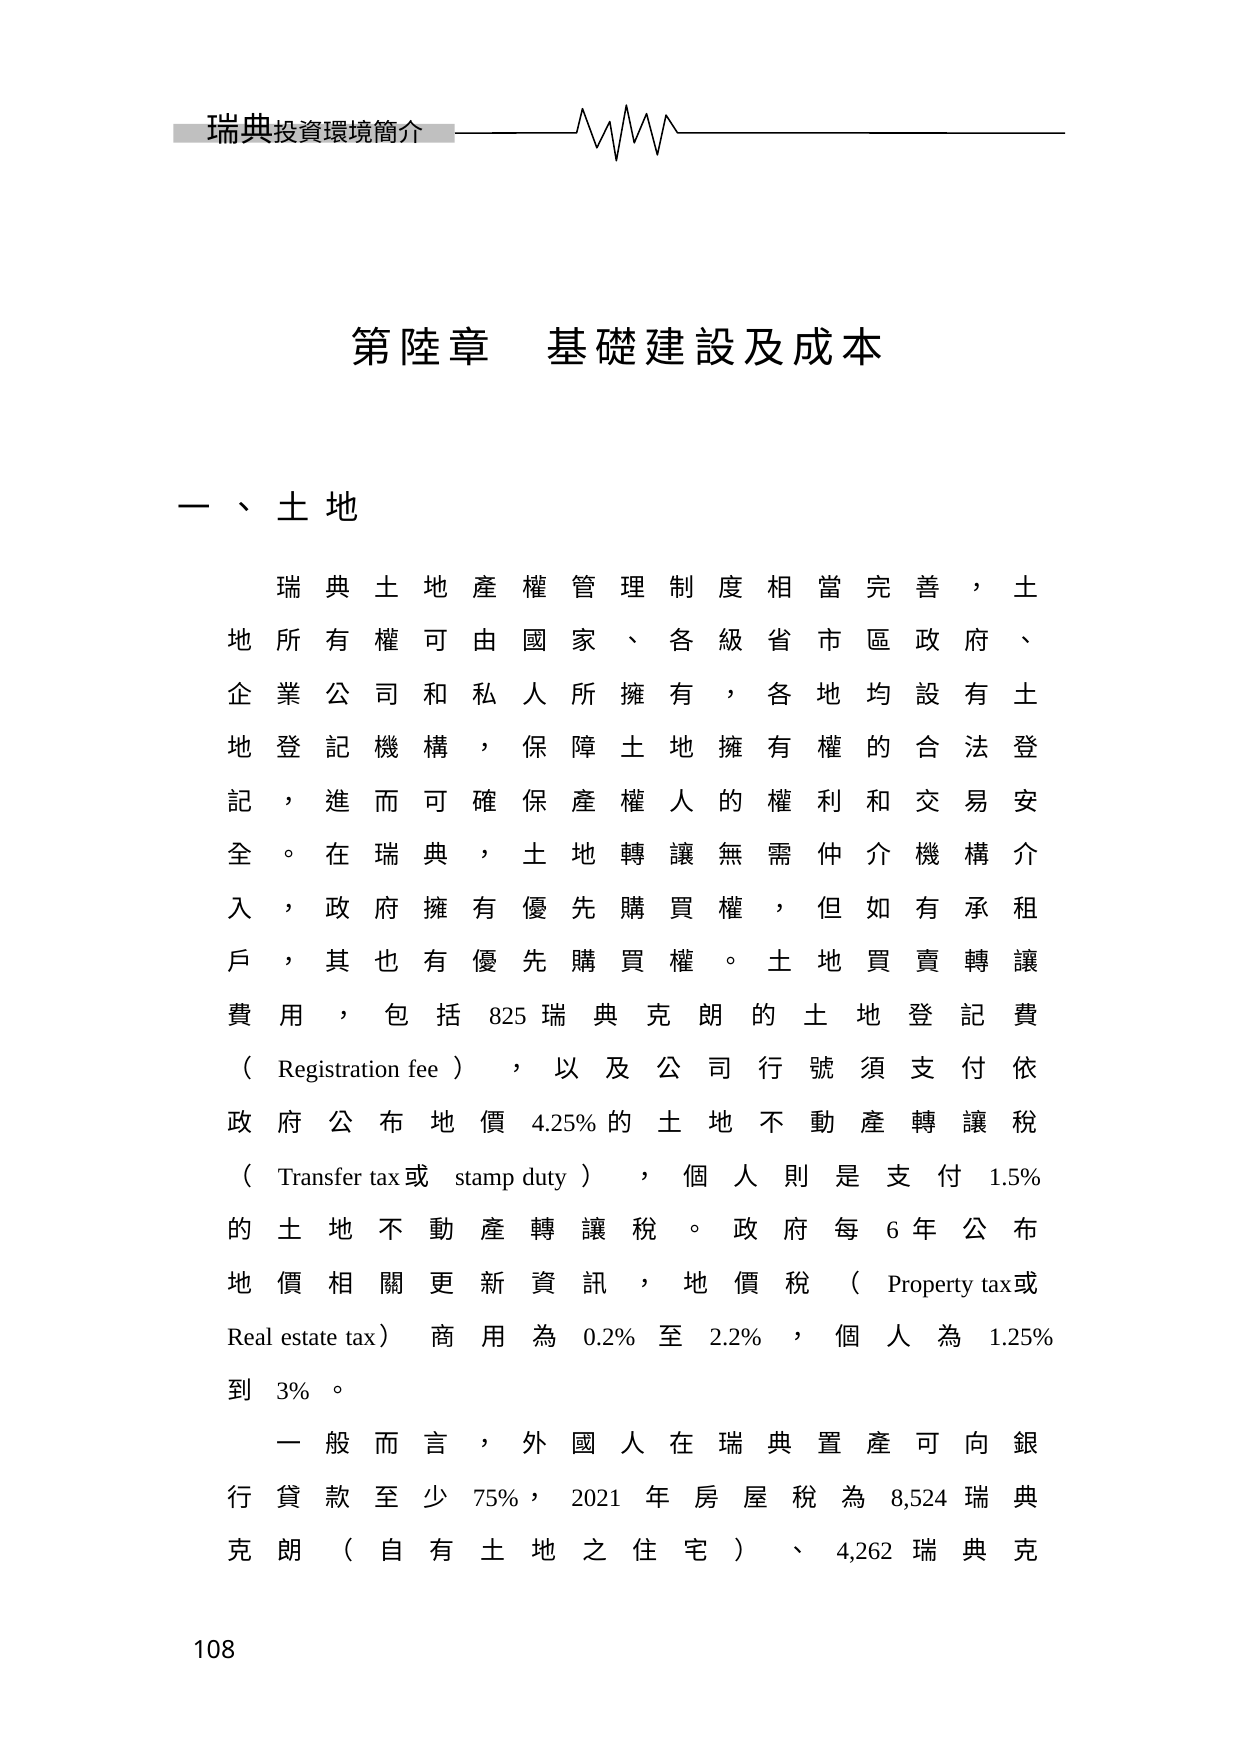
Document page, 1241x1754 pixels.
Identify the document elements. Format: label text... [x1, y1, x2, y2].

text 第陸章 基礎建設及成本 [178, 291, 1063, 398]
text 一、土地 [178, 478, 1063, 532]
text 瑞典土地產權管理制度相當完善，土地所有權可由國家、各級省市區政府、企業公司和私人所擁有，各地均設有土地登記機構，保障土地擁有權的合法登記，進而可確保產權人的權利和交易安全。在瑞典，土地轉讓無需仲介機構介入，政府擁有優先購買權，但如有承租戶，其也有優先購買權。土地買賣轉讓費用，包括825瑞典克朗的土地登記費（Registration fee），以及公司行號須支付依政府公布地價4.25%的土地不動產轉讓稅（Transfer tax或stamp duty），個人則是支付1.5%的土地不動產轉讓稅。政府每6年公布地價相關更新資訊，地價稅（Property tax或Real estate tax）商用為0.2%至2.2%，個人為1.25%到3%。 [219, 558, 1063, 1415]
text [219, 1415, 1063, 1576]
